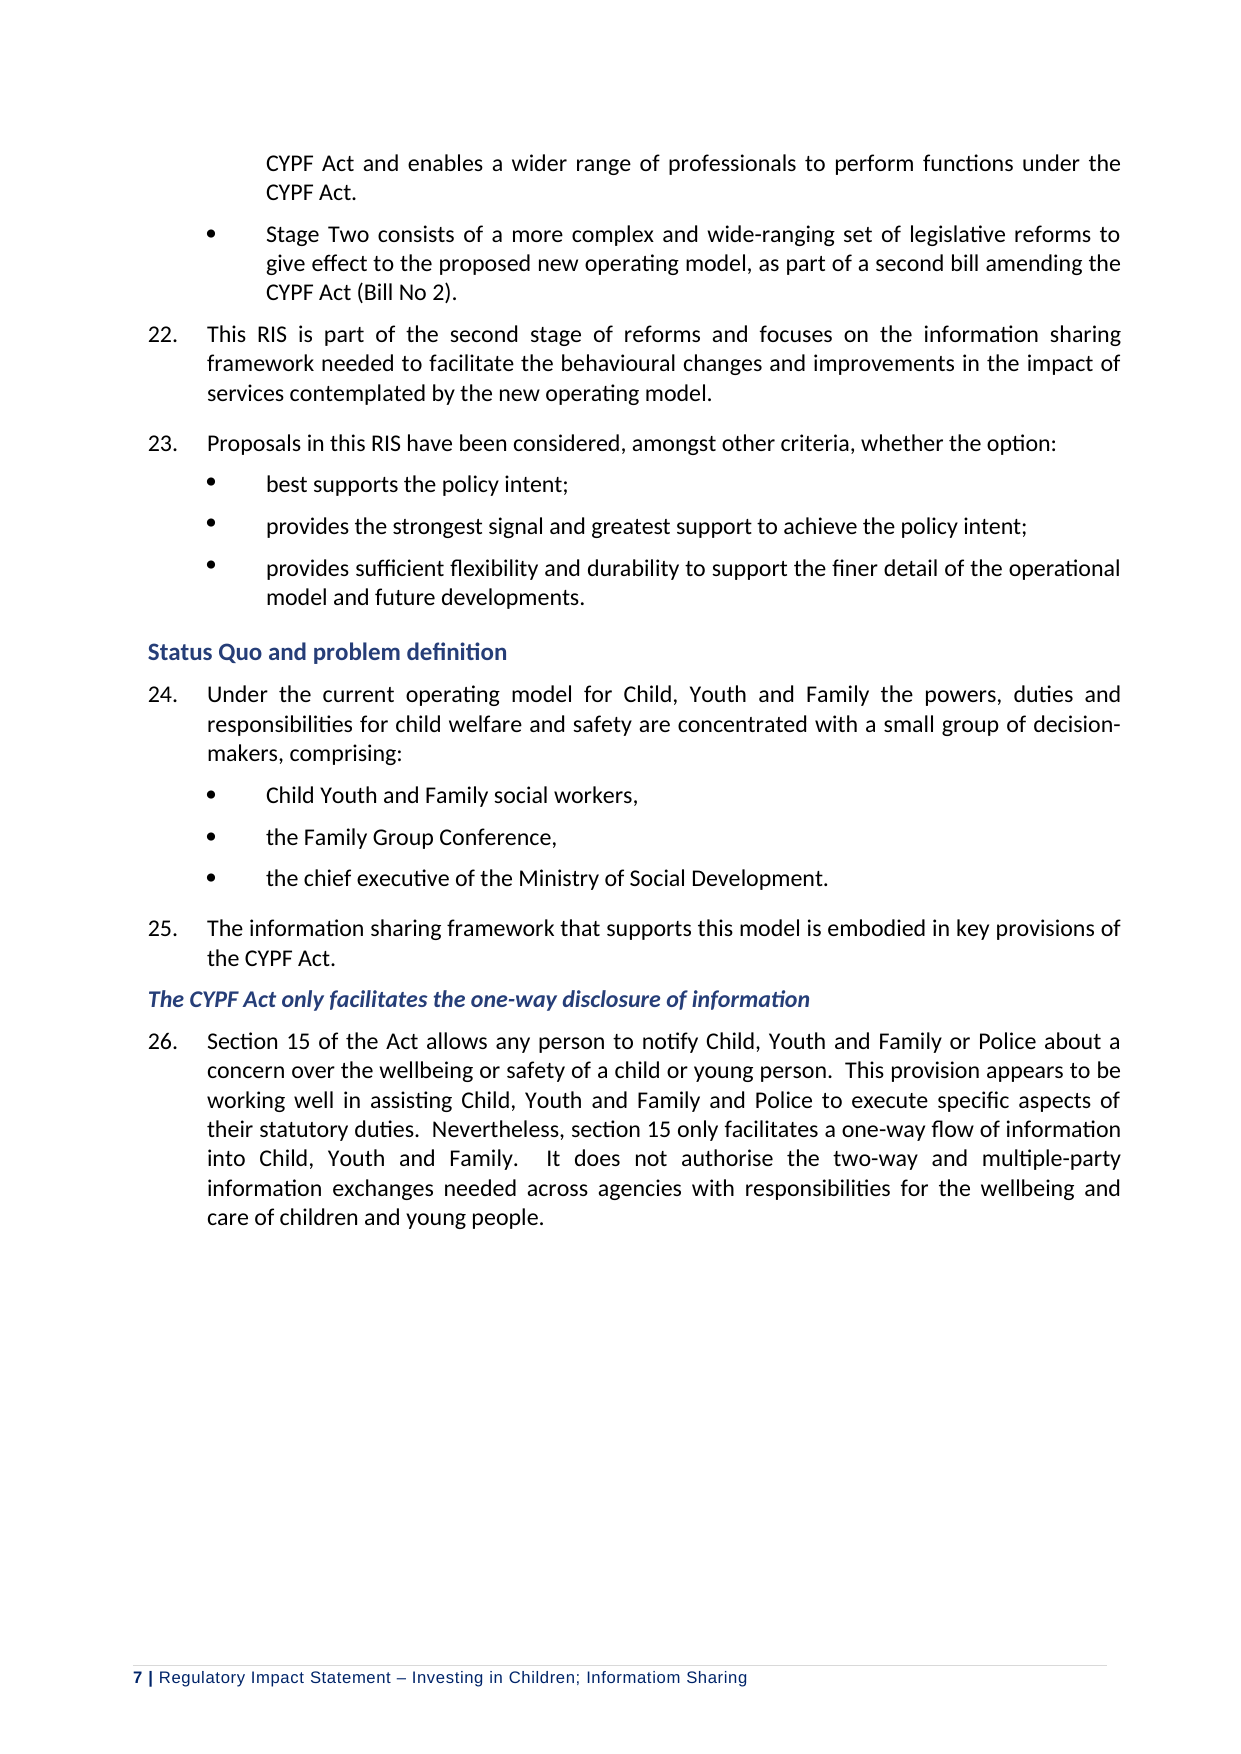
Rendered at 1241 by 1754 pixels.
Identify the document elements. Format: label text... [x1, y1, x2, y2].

text Section 15 of the Act allows any person to notify Child, Youth and Family or Police about a concern over the wellbeing or safety of a child or young person. This provision appears to be working well in assisting Child, Youth and Family and Police to execute specific aspects of their statutory duties. Nevertheless, section 15 only facilitates a one-way flow of information into Child, Youth and Family. It does not authorise the two-way and multiple-party information exchanges needed across agencies with responsibilities for the wellbeing and care of children and young people. [148, 1026, 1122, 1231]
text Under the current operating model for Child, Youth and Family the powers, duties and responsibilities for child welfare and safety are concentrated with a small group of decision-makers, comprising: [148, 679, 1122, 767]
text provides the strongest signal and greatest support to achieve the policy intent; [207, 511, 1122, 541]
text best supports the policy intent; [207, 469, 1122, 499]
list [207, 148, 1122, 206]
text This RIS is part of the second stage of reforms and focuses on the information sharing framework needed to facilitate the behavioural changes and improvements in the impact of services contemplated by the new operating model. [148, 319, 1122, 407]
text The information sharing framework that supports this model is embodied in key provisions of the CYPF Act. [148, 913, 1122, 972]
text Proposals in this RIS have been considered, amongst other criteria, whether the option: [148, 428, 1122, 457]
list The CYPF Act only facilitates the one-way disclosure of information [148, 984, 1122, 1014]
text provides sufficient flexibility and durability to support the finer detail of the operational model and future developments. [207, 553, 1122, 612]
list Child Youth and Family social workers, [207, 780, 1122, 809]
subtitle Status Quo and problem definition [148, 637, 1122, 667]
list the Family Group Conference, [207, 822, 1122, 851]
list Stage Two consists of a more complex and wide-ranging set of legislative reforms to give effect to the proposed new operating model, as part of a second bill amending the CYPF Act (Bill No 2). [207, 219, 1122, 307]
list the chief executive of the Ministry of Social Development. [207, 863, 1122, 893]
